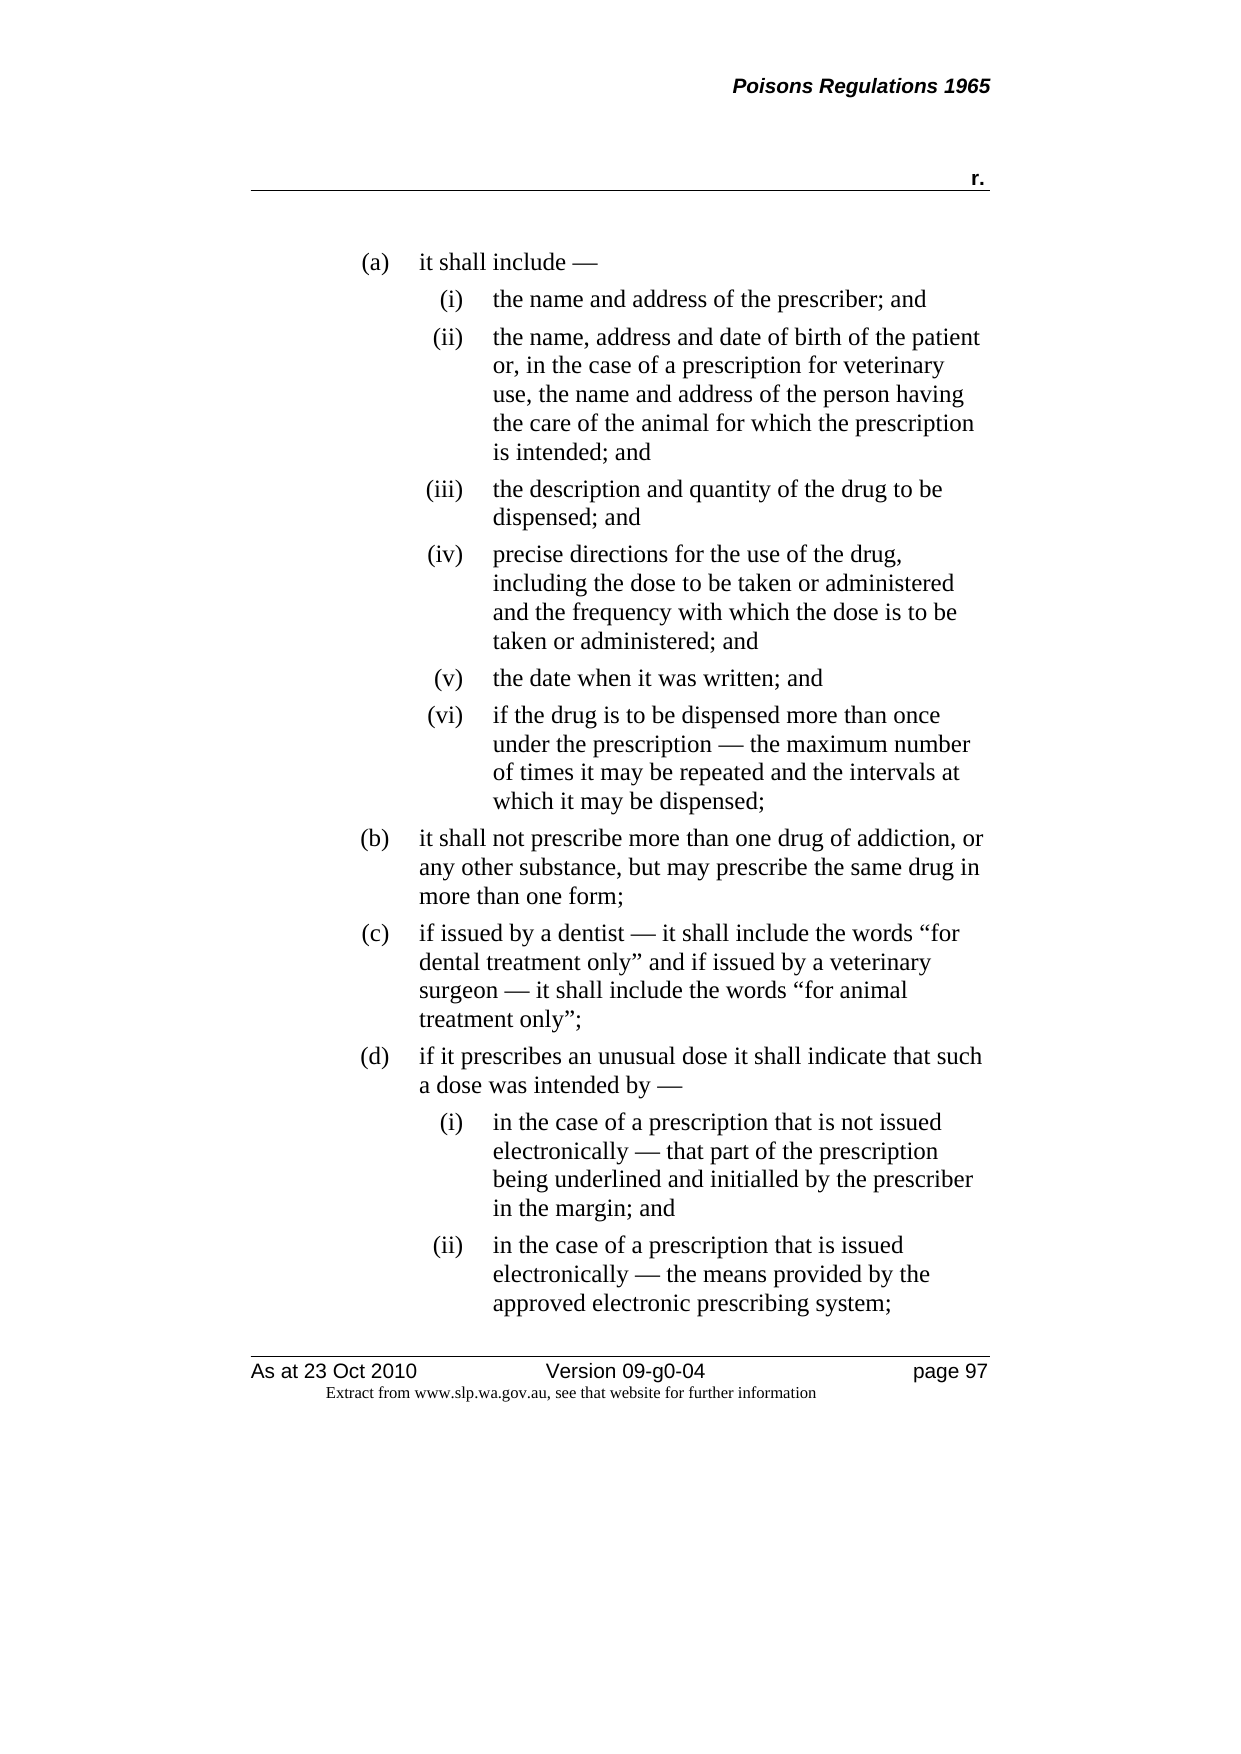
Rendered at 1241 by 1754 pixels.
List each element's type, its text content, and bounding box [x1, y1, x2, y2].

text (v) the date when it was written; and [251, 663, 990, 692]
text (ii) in the case of a prescription that is issued electronically — the means provided by the approved electronic prescribing system; [251, 1230, 990, 1317]
text (iii) the description and quantity of the drug to be dispensed; and [251, 474, 990, 531]
text (d) if it prescribes an unusual dose it shall indicate that such a dose was intended by — [251, 1041, 990, 1099]
text (c) if issued by a dentist — it shall include the words “for dental treatment only” and if issued by a veterinary surgeon — it shall include the words “for animal treatment only”; [251, 918, 990, 1033]
text (i) in the case of a prescription that is not issued electronically — that part of the prescription being underlined and initialled by the prescriber in the margin; and [251, 1107, 990, 1222]
text (vi) if the drug is to be dispensed more than once under the prescription — the maximum number of times it may be repeated and the intervals at which it may be dispensed; [251, 700, 990, 815]
text (a) it shall include — [251, 247, 990, 276]
text (iv) precise directions for the use of the drug, including the dose to be taken or administered and the frequency with which the dose is to be taken or administered; and [251, 539, 990, 654]
text (ii) the name, address and date of birth of the patient or, in the case of a prescription for veterinary use, the name and address of the person having the care of the animal for which the prescription is intended; and [251, 322, 990, 465]
text (b) it shall not prescribe more than one drug of addiction, or any other substance, but may prescribe the same drug in more than one form; [251, 823, 990, 909]
text (i) the name and address of the prescriber; and [251, 284, 990, 313]
